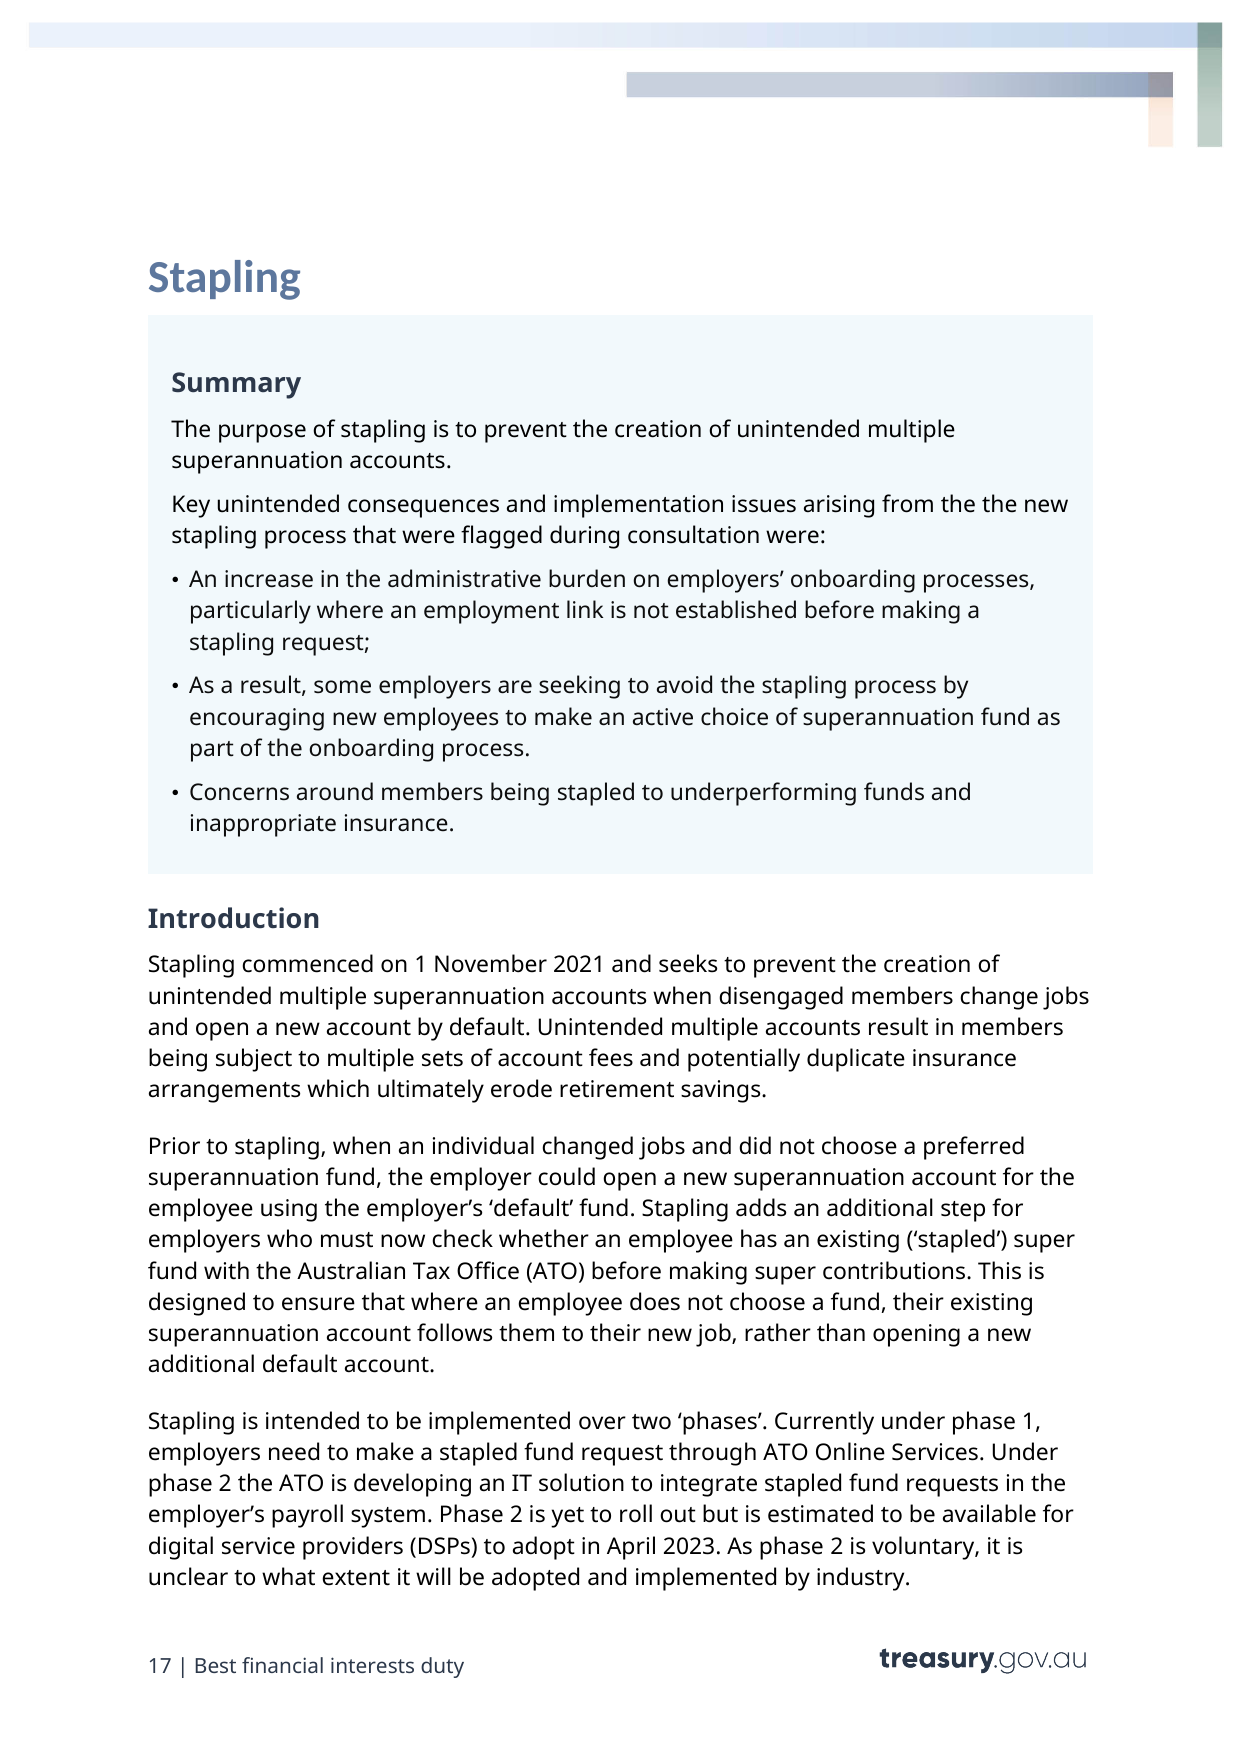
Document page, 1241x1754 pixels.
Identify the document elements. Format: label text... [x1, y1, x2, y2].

picture [5, 0, 1241, 171]
subtitle Stapling [148, 254, 1093, 302]
picture [875, 1641, 1093, 1674]
table_header Summary The purpose of stapling is to prevent the creation of unintended multiple superannuation accounts. Key unintended consequences and implementation issues arising from the the new stapling process that were flagged during consultation were: An increase in the administrative burden on employers’ onboarding processes, particularly where an employment link is not established before making a stapling request; As a result, some employers are seeking to avoid the stapling process by encouraging new employees to make an active choice of superannuation fund as part of the onboarding process. Concerns around members being stapled to underperforming funds and inappropriate insurance. [148, 315, 1093, 874]
list Prior to stapling, when an individual changed jobs and did not choose a preferred superannuation fund, the employer could open a new superannuation account for the employee using the employer’s ‘default’ fund. Stapling adds an additional step for employers who must now check whether an employee has an existing (‘stapled’) super fund with the Australian Tax Office (ATO) before making super contributions. This is designed to ensure that where an employee does not choose a fund, their existing superannuation account follows them to their new job, rather than opening a new additional default account. [148, 1130, 1093, 1380]
subtitle Introduction [148, 899, 1093, 936]
list Stapling is intended to be implemented over two ‘phases’. Currently under phase 1, employers need to make a stapled fund request through ATO Online Services. Under phase 2 the ATO is developing an IT solution to integrate stapled fund requests in the employer’s payroll system. Phase 2 is yet to roll out but is estimated to be available for digital service providers (DSPs) to adopt in April 2023. As phase 2 is voluntary, it is unclear to what extent it will be adopted and implemented by industry. [148, 1405, 1093, 1592]
list Stapling commenced on 1 November 2021 and seeks to prevent the creation of unintended multiple superannuation accounts when disengaged members change jobs and open a new account by default. Unintended multiple accounts result in members being subject to multiple sets of account fees and potentially duplicate insurance arrangements which ultimately erode retirement savings. [148, 948, 1093, 1105]
